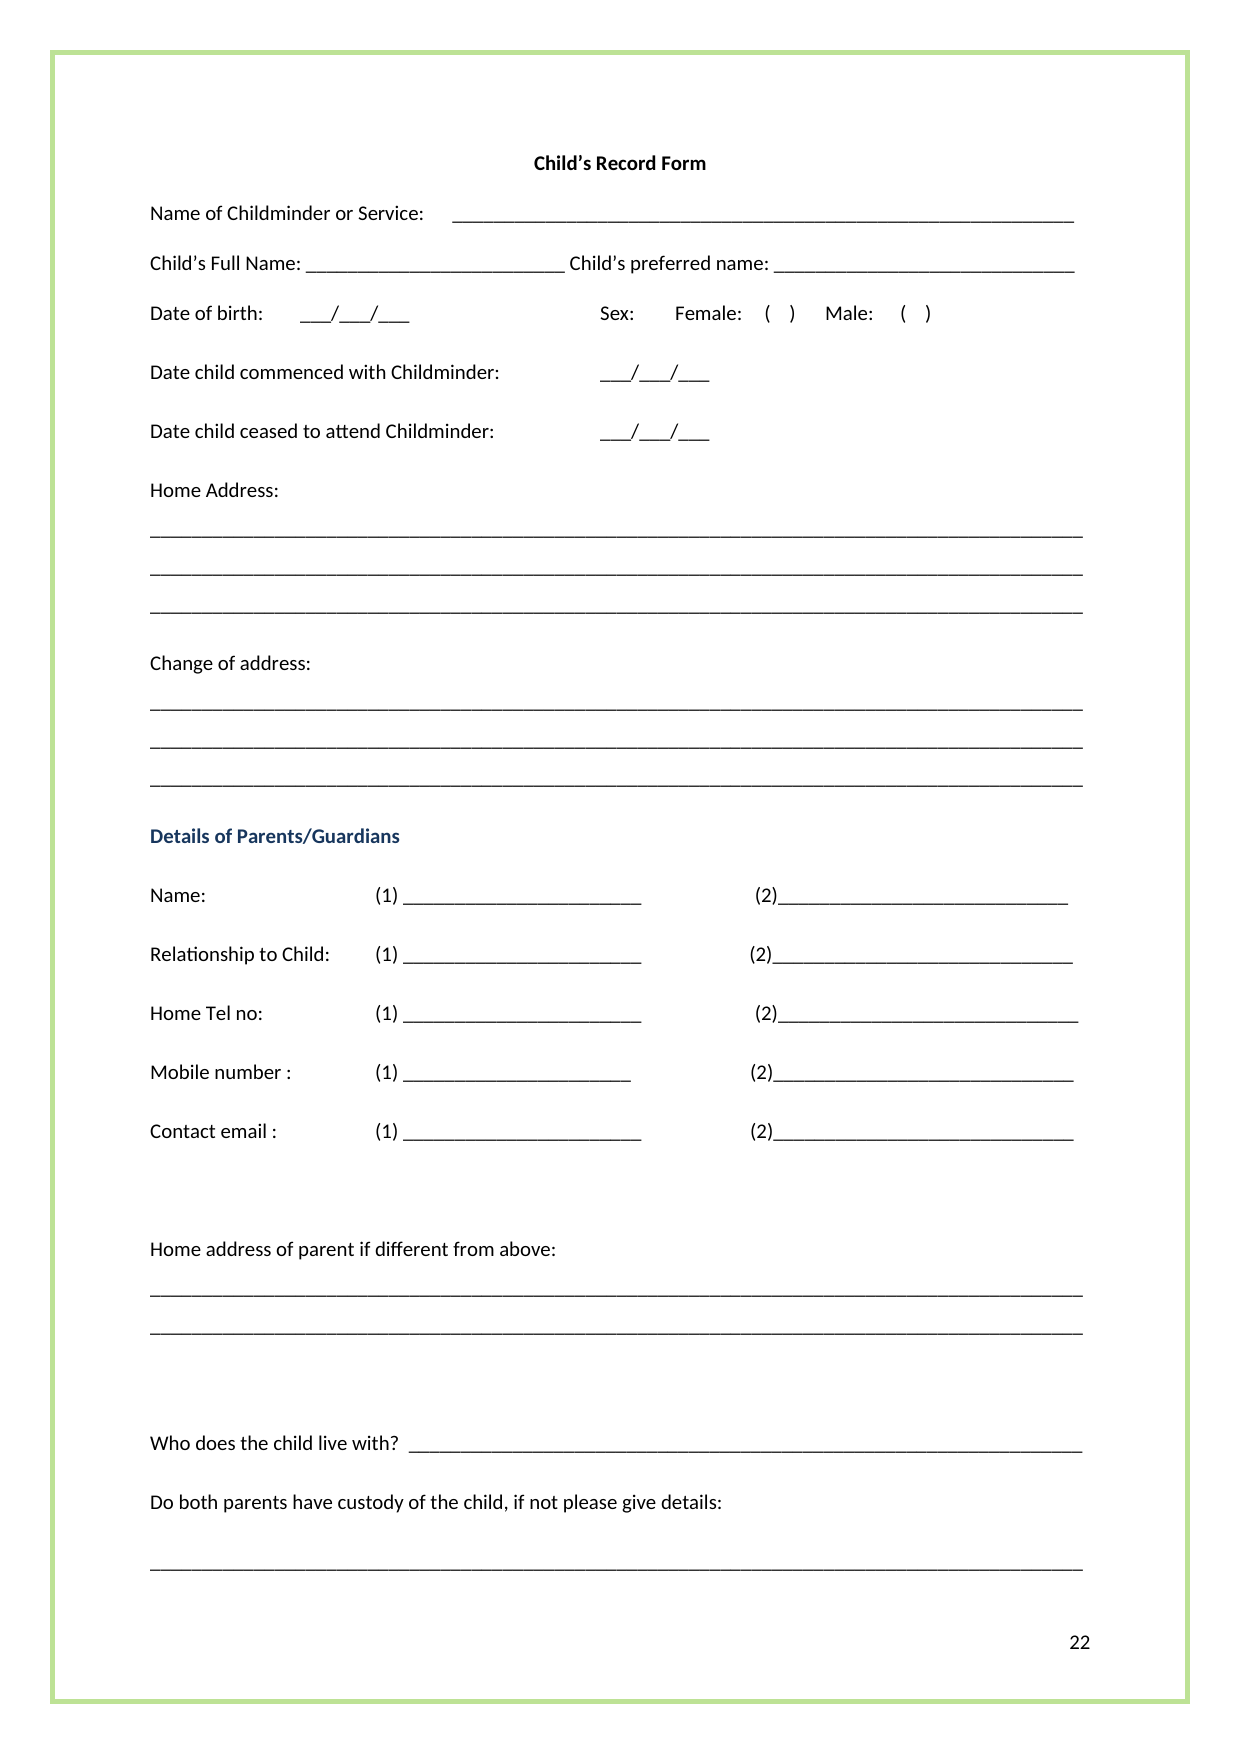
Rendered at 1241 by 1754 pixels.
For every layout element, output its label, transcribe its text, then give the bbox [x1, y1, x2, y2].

text Name of Childminder or Service: ____________________________________________________________ [150, 200, 1090, 225]
text Date child ceased to attend Childminder: ___/___/___ [150, 418, 1090, 443]
text Name: (1) _______________________ (2)____________________________ [150, 882, 1090, 908]
text Do both parents have custody of the child, if not please give details: [150, 1489, 1090, 1515]
text Date of birth: ___/___/___ Sex: Female: ( ) Male: ( ) [150, 300, 1090, 325]
text Home Address: ______________________________________________________________________________________________________________________________________________________________________________________________________________________________________________________________________________ [150, 477, 1090, 617]
text Who does the child live with? _________________________________________________________________ [150, 1430, 1090, 1456]
text Relationship to Child: (1) _______________________ (2)_____________________________ [150, 941, 1090, 967]
text Child’s Full Name: _________________________ Child’s preferred name: _____________________________ [150, 250, 1090, 275]
text Contact email : (1) _______________________ (2)_____________________________ [150, 1118, 1090, 1144]
text __________________________________________________________________________________________ [135, 1548, 1090, 1574]
text Home address of parent if different from above: ____________________________________________________________________________________________________________________________________________________________________________________ [150, 1236, 1090, 1338]
text Home Tel no: (1) _______________________ (2)_____________________________ [150, 1000, 1090, 1026]
text Details of Parents/Guardians [150, 823, 1090, 849]
text Date child commenced with Childminder: ___/___/___ [150, 359, 1090, 384]
text Mobile number : (1) ______________________ (2)_____________________________ [150, 1059, 1090, 1085]
text Change of address: ______________________________________________________________________________________________________________________________________________________________________________________________________________________________________________________________________________ [150, 650, 1090, 790]
text Child’s Record Form [150, 150, 1090, 175]
